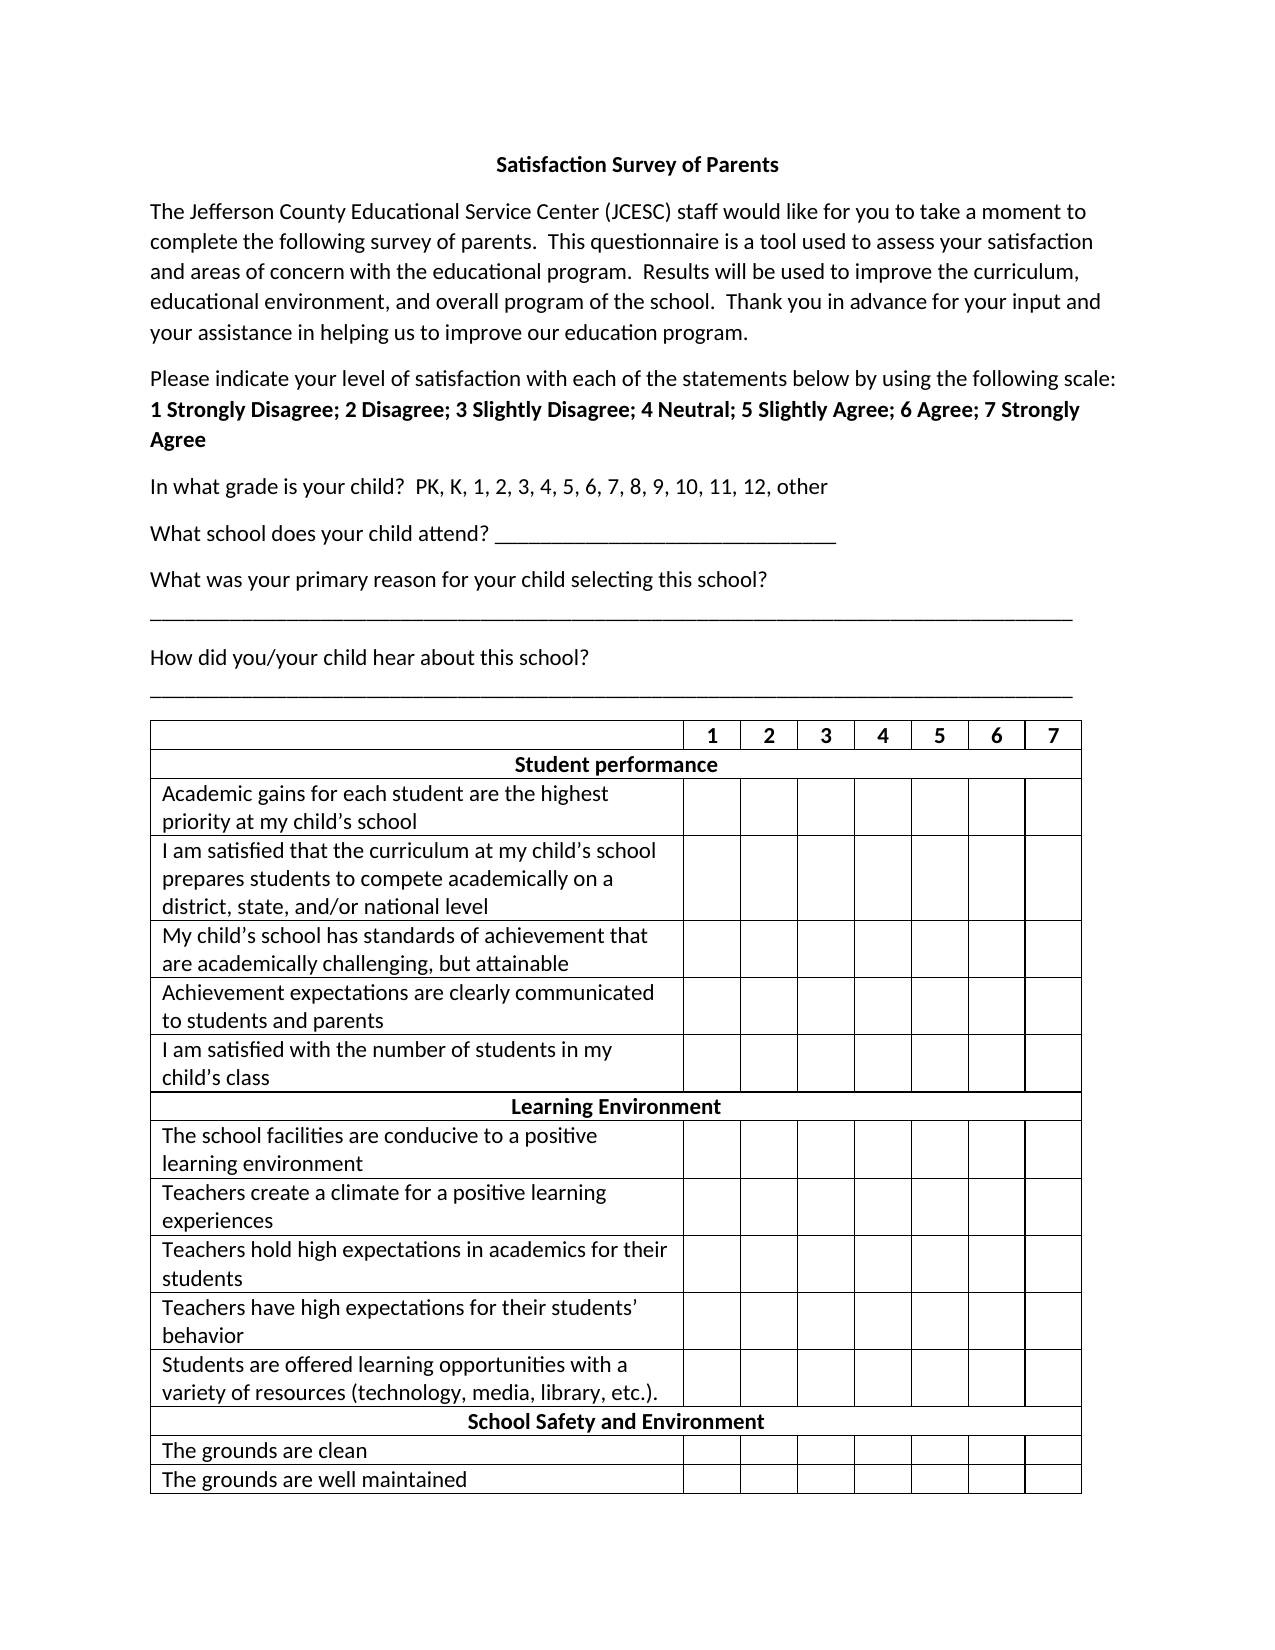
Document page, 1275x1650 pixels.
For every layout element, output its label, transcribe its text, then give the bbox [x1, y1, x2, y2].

table_cell [684, 1293, 740, 1349]
table_cell [855, 1436, 911, 1464]
table_cell [798, 1350, 854, 1406]
table_cell [912, 1121, 968, 1177]
table_cell [855, 978, 911, 1034]
table_cell [741, 1121, 797, 1177]
table_cell [1026, 1293, 1081, 1349]
table_cell The grounds are clean [151, 1436, 683, 1464]
table_header 1 [684, 721, 740, 749]
table_cell [1026, 1179, 1081, 1234]
table_cell [798, 1121, 854, 1177]
table_cell [741, 1465, 797, 1493]
text In what grade is your child? PK, K, 1, 2, 3, 4, 5, 6, 7, 8, 9, 10, 11, 12, other [150, 472, 1125, 500]
table_cell [855, 1035, 911, 1091]
table_header 3 [798, 721, 854, 749]
table_header 4 [855, 721, 911, 749]
table_cell [684, 1350, 740, 1406]
table_cell [912, 1465, 968, 1493]
text How did you/your child hear about this school? _________________________________________________________________________________ [150, 643, 1125, 701]
table_cell [969, 1236, 1024, 1292]
table_cell My child’s school has standards of achievement that are academically challenging, but attainable [151, 921, 683, 977]
table_cell I am satisfied with the number of students in my child’s class [151, 1035, 683, 1091]
table_cell [741, 1035, 797, 1091]
table_cell [969, 1436, 1024, 1464]
table_cell The school facilities are conducive to a positive learning environment [151, 1121, 683, 1177]
table_cell [798, 1236, 854, 1292]
table_cell [684, 1035, 740, 1091]
table_cell Achievement expectations are clearly communicated to students and parents [151, 978, 683, 1034]
text Satisfaction Survey of Parents [150, 150, 1125, 178]
table_header 6 [969, 721, 1024, 749]
table_cell [969, 921, 1024, 977]
table_cell [1026, 1436, 1081, 1464]
table_cell Teachers have high expectations for their students’ behavior [151, 1293, 683, 1349]
table_cell [684, 1436, 740, 1464]
table_cell [798, 978, 854, 1034]
table_cell [912, 1236, 968, 1292]
table_cell [798, 921, 854, 977]
table_cell [684, 1465, 740, 1493]
table_cell [684, 1236, 740, 1292]
table_cell [684, 978, 740, 1034]
table_cell [912, 779, 968, 835]
table_cell [969, 978, 1024, 1034]
table_cell [1026, 1350, 1081, 1406]
table_cell [798, 1465, 854, 1493]
table_cell [912, 921, 968, 977]
table_cell [969, 779, 1024, 835]
table_cell I am satisfied that the curriculum at my child’s school prepares students to compete academically on a district, state, and/or national level [151, 836, 683, 920]
table_cell [1026, 978, 1081, 1034]
table_cell [912, 1350, 968, 1406]
table_cell [684, 921, 740, 977]
table_cell [684, 779, 740, 835]
table_cell [855, 1350, 911, 1406]
table_cell [741, 978, 797, 1034]
table_cell School Safety and Environment [151, 1407, 1081, 1435]
table_header 7 [1026, 721, 1081, 749]
table_cell [1026, 1236, 1081, 1292]
table_cell [912, 1436, 968, 1464]
table_cell [741, 1350, 797, 1406]
table_cell [855, 1179, 911, 1234]
table_cell [684, 836, 740, 920]
table_cell [912, 836, 968, 920]
table_cell [798, 1293, 854, 1349]
table_cell [1026, 1035, 1081, 1091]
table_cell [798, 1436, 854, 1464]
table_cell [855, 779, 911, 835]
table_cell [798, 1035, 854, 1091]
table_cell [1026, 836, 1081, 920]
table_cell [798, 1179, 854, 1234]
table_cell [741, 921, 797, 977]
table_cell [969, 1121, 1024, 1177]
table_cell [912, 1293, 968, 1349]
table_cell [969, 1035, 1024, 1091]
table_cell [798, 779, 854, 835]
table_header 2 [741, 721, 797, 749]
table_cell [969, 1179, 1024, 1234]
table_cell [741, 1293, 797, 1349]
table_cell [798, 836, 854, 920]
table_cell [741, 1179, 797, 1234]
table_header 5 [912, 721, 968, 749]
table_cell [855, 1121, 911, 1177]
table_cell [969, 1465, 1024, 1493]
table_cell [741, 1436, 797, 1464]
table_cell Teachers hold high expectations in academics for their students [151, 1236, 683, 1292]
table_cell Students are offered learning opportunities with a variety of resources (technology, media, library, etc.). [151, 1350, 683, 1406]
table_header [151, 721, 683, 749]
table_cell The grounds are well maintained [151, 1465, 683, 1493]
table_cell [855, 921, 911, 977]
table_cell [684, 1121, 740, 1177]
table_cell [855, 1293, 911, 1349]
table_cell [969, 836, 1024, 920]
table_cell [855, 1236, 911, 1292]
text What school does your child attend? ______________________________ [150, 519, 1125, 547]
table_cell [741, 779, 797, 835]
table_cell [912, 1179, 968, 1234]
table_cell Student performance [151, 750, 1081, 778]
text The Jefferson County Educational Service Center (JCESC) staff would like for you to take a moment to complete the following survey of parents. This questionnaire is a tool used to assess your satisfaction and areas of concern with the educational program. Results will be used to improve the curriculum, educational environment, and overall program of the school. Thank you in advance for your input and your assistance in helping us to improve our education program. [150, 197, 1125, 346]
table_cell [1026, 1465, 1081, 1493]
table_cell [855, 1465, 911, 1493]
table_cell [912, 978, 968, 1034]
table_cell [1026, 779, 1081, 835]
table_cell [1026, 921, 1081, 977]
table_cell [969, 1293, 1024, 1349]
table_cell [741, 1236, 797, 1292]
table_cell Learning Environment [151, 1093, 1081, 1120]
table_cell [969, 1350, 1024, 1406]
table_cell Teachers create a climate for a positive learning experiences [151, 1179, 683, 1234]
text What was your primary reason for your child selecting this school? _________________________________________________________________________________ [150, 566, 1125, 624]
text Please indicate your level of satisfaction with each of the statements below by using the following scale: 1 Strongly Disagree; 2 Disagree; 3 Slightly Disagree; 4 Neutral; 5 Slightly Agree; 6 Agree; 7 Strongly Agree [150, 364, 1125, 453]
table_cell [855, 836, 911, 920]
table_cell [1026, 1121, 1081, 1177]
table_cell [741, 836, 797, 920]
table_cell Academic gains for each student are the highest priority at my child’s school [151, 779, 683, 835]
table_cell [912, 1035, 968, 1091]
table_cell [684, 1179, 740, 1234]
